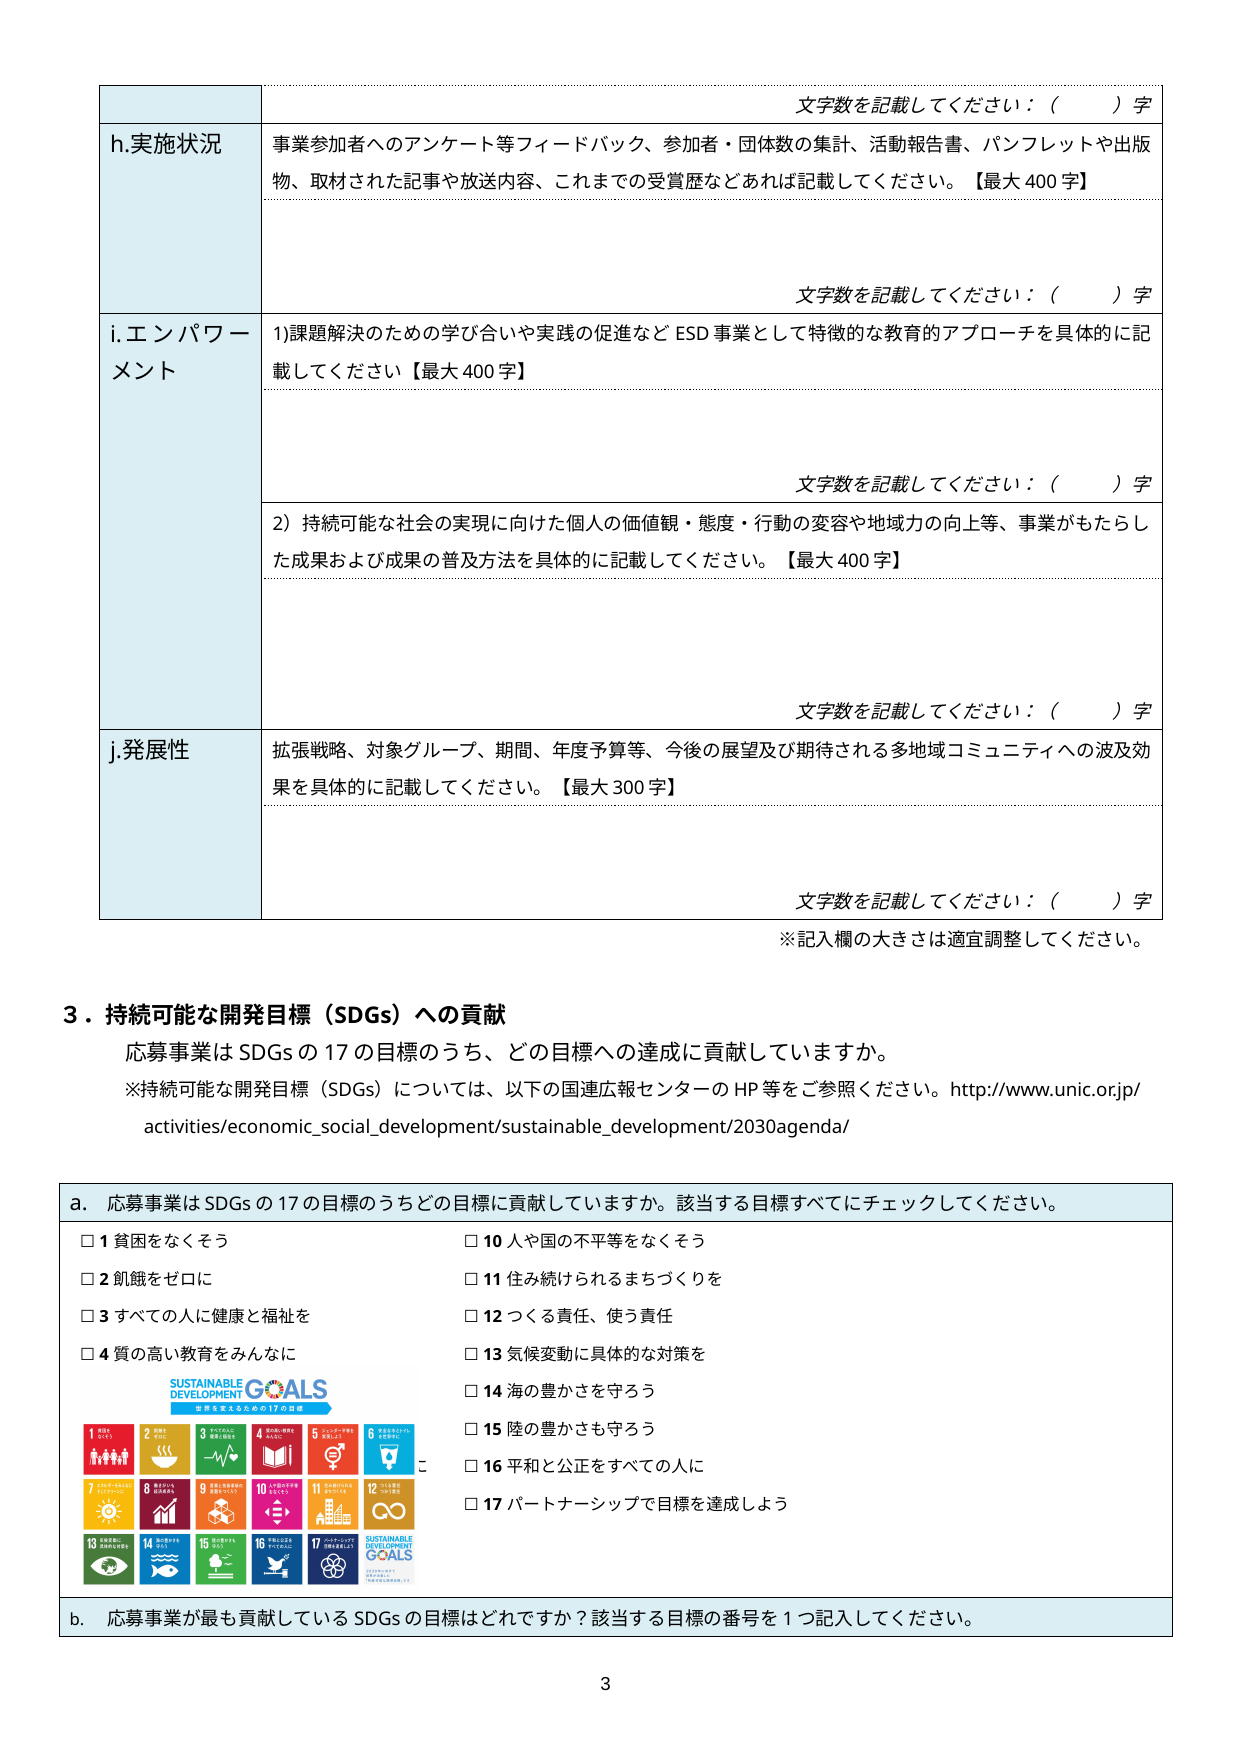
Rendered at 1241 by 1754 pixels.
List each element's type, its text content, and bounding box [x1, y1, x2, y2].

text ３．持続可能な開発目標（SDGs）への貢献 [59, 995, 1152, 1032]
table_cell 1)課題解決のための学び合いや実践の促進などESD事業として特徴的な教育的アプローチを具体的に記載してください【最大400字】 [262, 314, 1162, 389]
table_cell j.発展性 [100, 730, 261, 919]
table_header 応募事業はSDGsの17の目標のうちどの目標に貢献していますか。該当する目標すべてにチェックしてください。 [60, 1184, 1172, 1221]
table_cell 文字数を記載してください：（ ）字 [262, 199, 1162, 313]
table_cell 文字数を記載してください：（ ）字 [262, 805, 1162, 919]
table_cell i.エンパワーメント [100, 314, 261, 729]
table_cell 応募事業が最も貢献しているSDGsの目標はどれですか？該当する目標の番号を1つ記入してください。 [60, 1598, 1172, 1636]
table_cell [60, 1222, 1172, 1597]
picture [79, 1364, 419, 1597]
table_cell 事業参加者へのアンケート等フィードバック、参加者・団体数の集計、活動報告書、パンフレットや出版物、取材された記事や放送内容、これまでの受賞歴などあれば記載してください。【最大400字】 [262, 124, 1162, 199]
text ※持続可能な開発目標（SDGs）については、以下の国連広報センターのHP等をご参照ください。http://www.unic.or.jp/activities/economic_social_development/sustainable_development/2030agenda/ [125, 1070, 1152, 1145]
table_cell 文字数を記載してください：（ ）字 [262, 578, 1162, 729]
text ※記入欄の大きさは適宜調整してください。 [125, 920, 1152, 957]
table_cell 2）持続可能な社会の実現に向けた個人の価値観・態度・行動の変容や地域力の向上等、事業がもたらした成果および成果の普及方法を具体的に記載してください。【最大400字】 [262, 503, 1162, 578]
table_cell 文字数を記載してください：（ ）字 [262, 389, 1162, 502]
text 応募事業はSDGsの17の目標のうち、どの目標への達成に貢献していますか。 [125, 1032, 1152, 1070]
table_cell 拡張戦略、対象グループ、期間、年度予算等、今後の展望及び期待される多地域コミュニティへの波及効果を具体的に記載してください。【最大300字】 [262, 730, 1162, 805]
table_cell 文字数を記載してください：（ ）字 [262, 85, 1162, 123]
table_cell h.実施状況 [100, 124, 261, 313]
